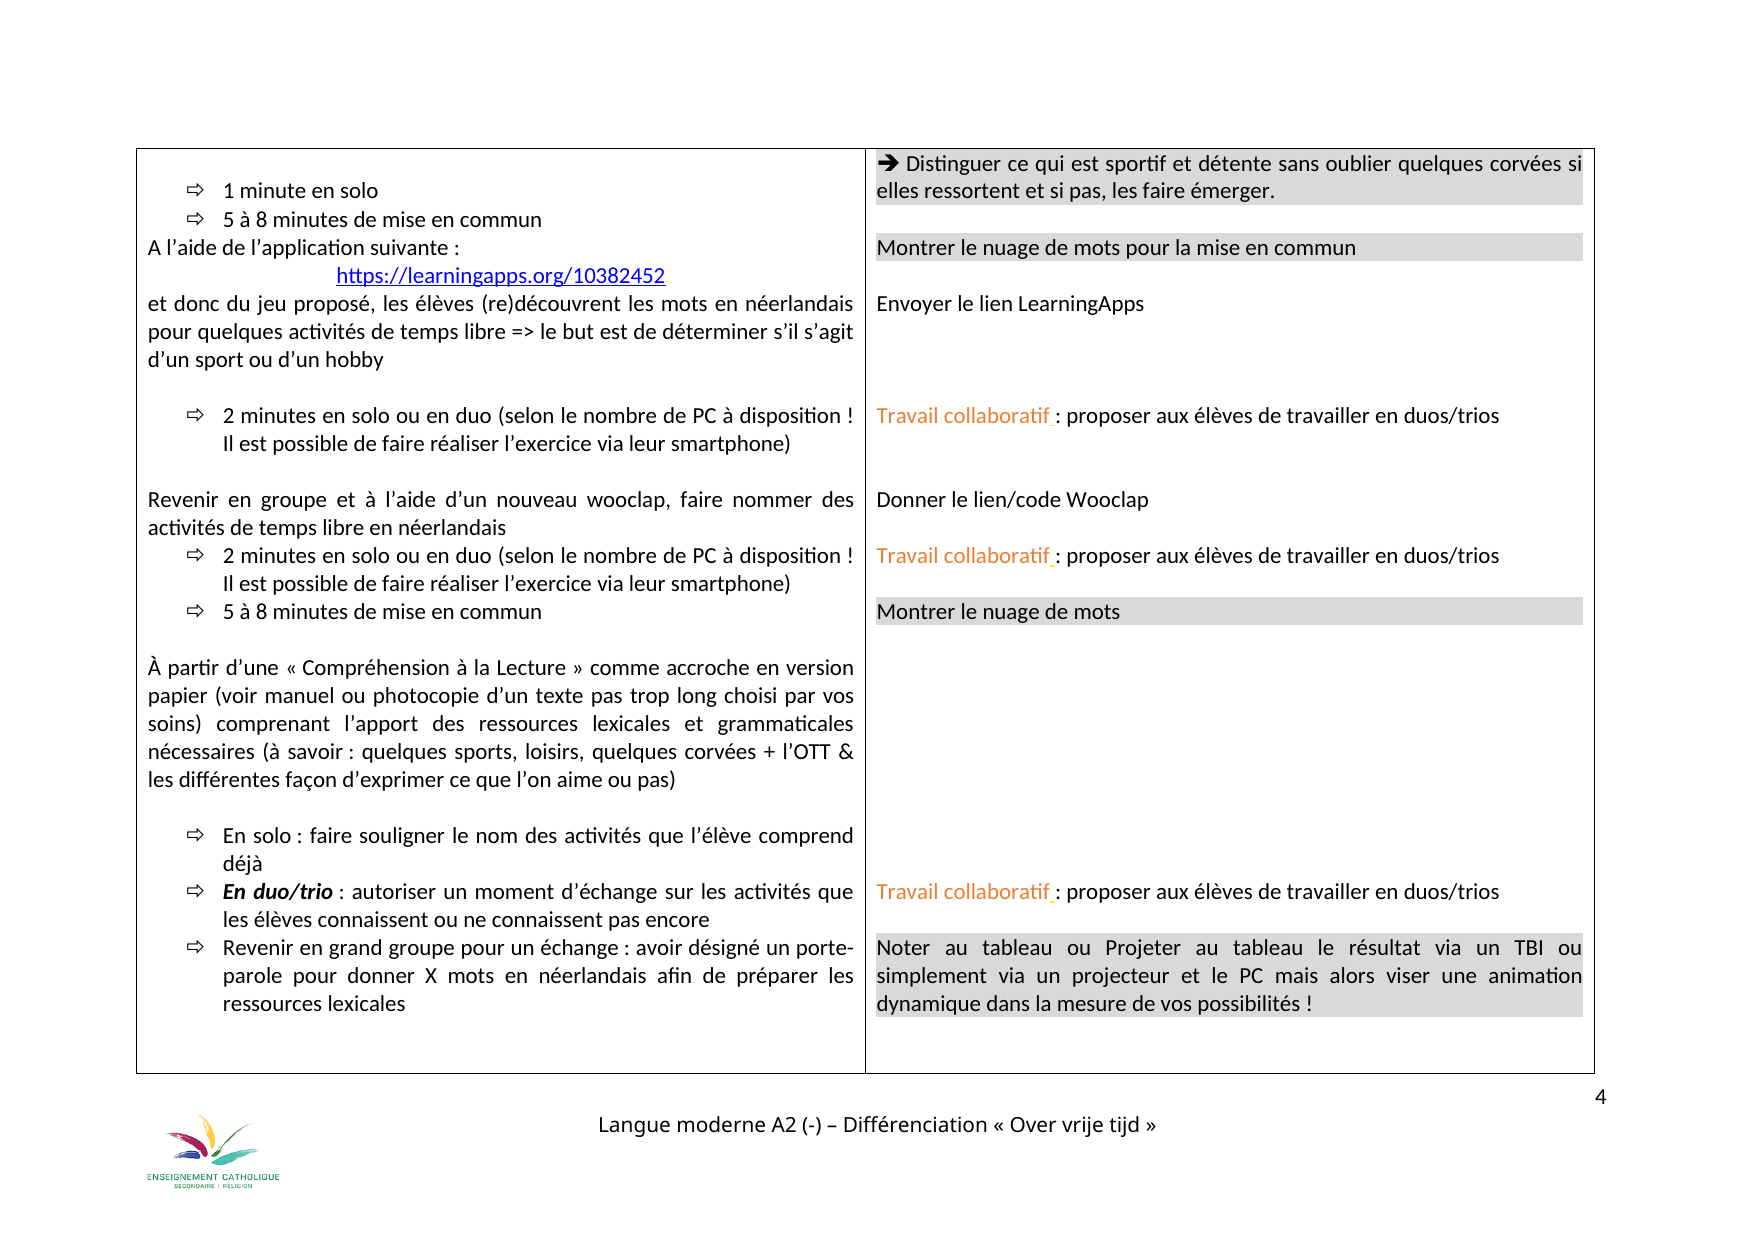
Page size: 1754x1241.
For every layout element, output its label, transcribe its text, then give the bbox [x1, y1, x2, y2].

picture [147, 1111, 280, 1189]
